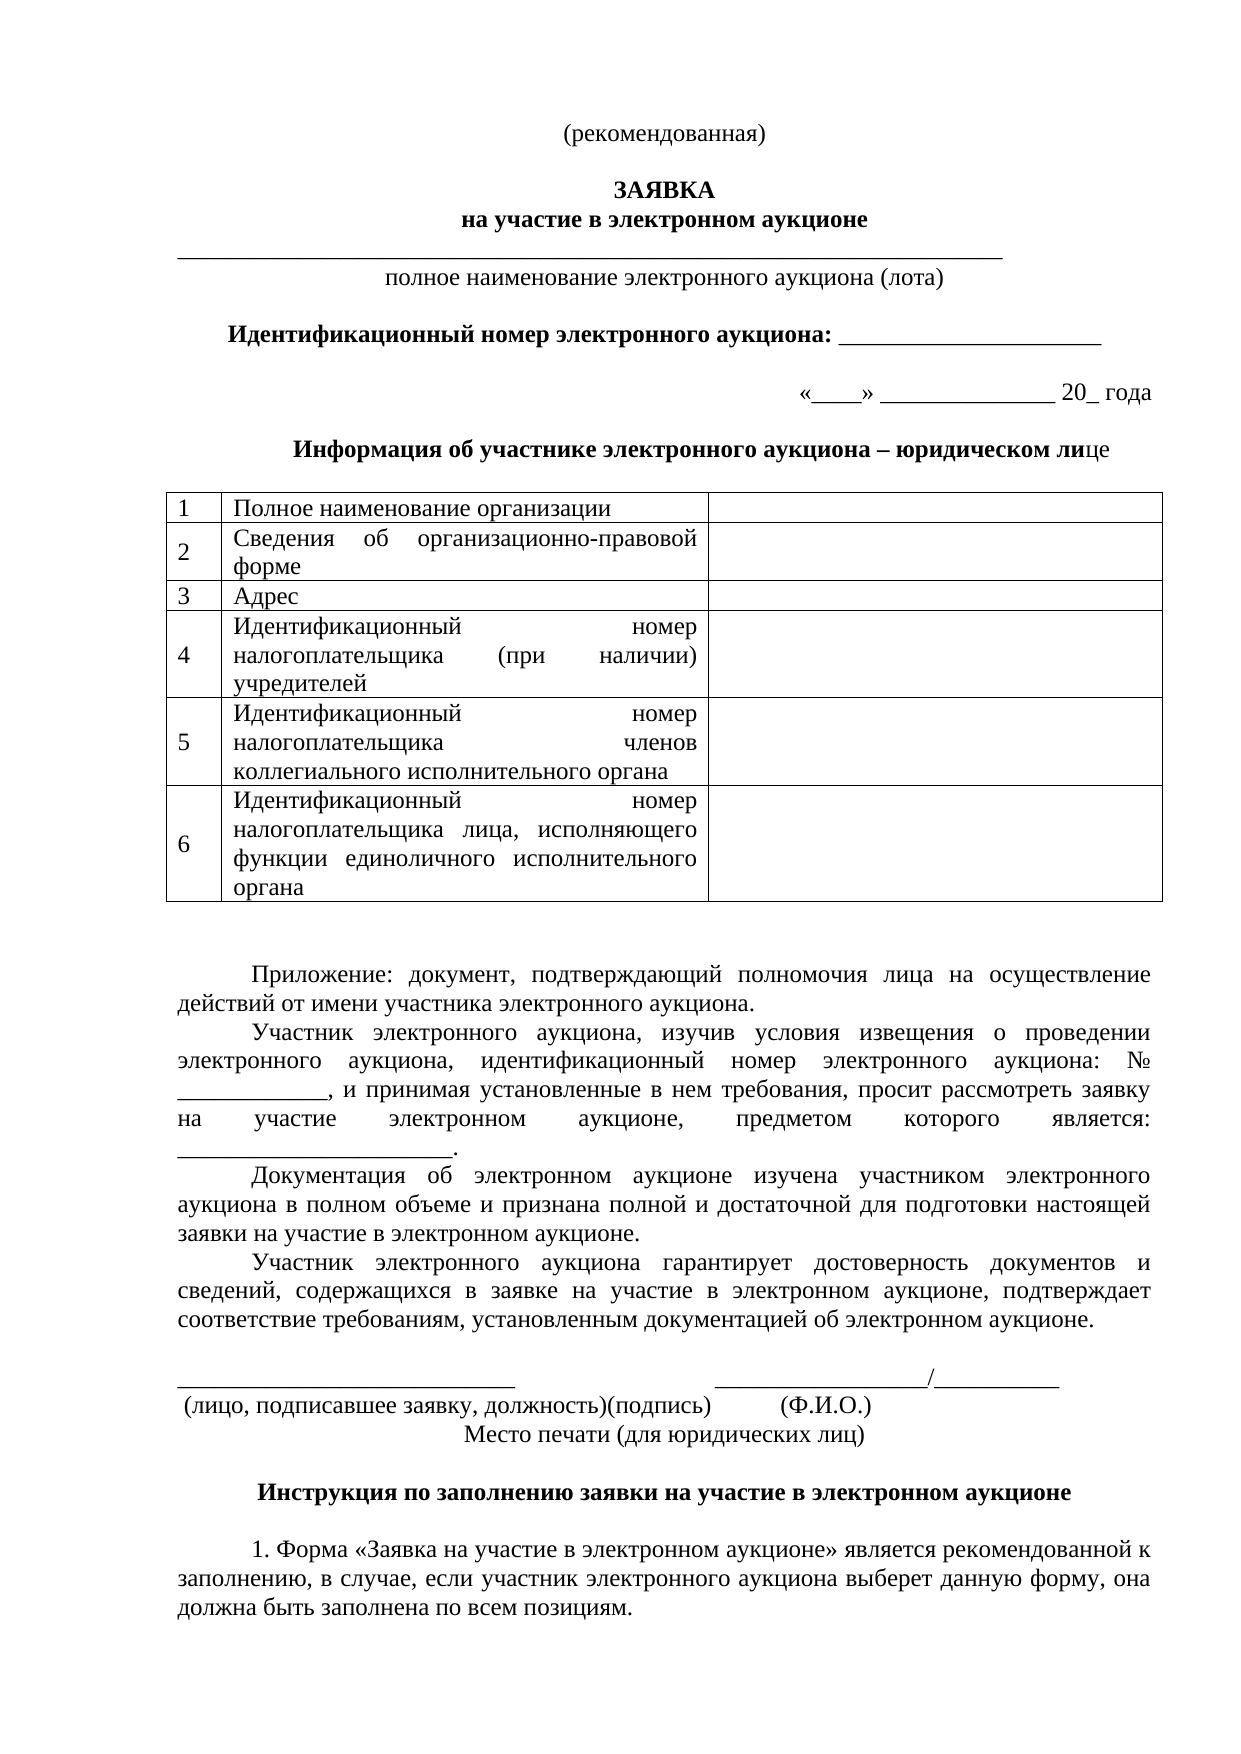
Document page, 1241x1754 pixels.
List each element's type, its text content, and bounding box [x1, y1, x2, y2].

table_cell 5 [167, 698, 221, 784]
text (рекомендованная) [177, 118, 1152, 147]
table_cell [709, 786, 1162, 901]
table_header [709, 493, 1162, 522]
text Приложение: документ, подтверждающий полномочия лица на осуществление действий от имени участника электронного аукциона. [177, 959, 1152, 1017]
text Документация об электронном аукционе изучена участником электронного аукциона в полном объеме и признана полной и достаточной для подготовки настоящей заявки на участие в электронном аукционе. [177, 1160, 1152, 1247]
text Участник электронного аукциона гарантирует достоверность документов и сведений, содержащихся в заявке на участие в электронном аукционе, подтверждает соответствие требованиям, установленным документацией об электронном аукционе. [177, 1247, 1152, 1333]
text __________________________________________________________________ [177, 233, 1152, 262]
table_cell Идентификационный номер налогоплательщика членов коллегиального исполнительного органа [222, 698, 708, 784]
table_cell Сведения об организационно-правовой форме [222, 523, 708, 580]
table_cell 4 [167, 611, 221, 697]
text 1. Форма «Заявка на участие в электронном аукционе» является рекомендованной к заполнению, в случае, если участник электронного аукциона выберет данную форму, она должна быть заполнена по всем позициям. [177, 1534, 1152, 1620]
text на участие в электронном аукционе [177, 204, 1152, 233]
table_cell [709, 581, 1162, 610]
table_cell [709, 698, 1162, 784]
text Участник электронного аукциона, изучив условия извещения о проведении электронного аукциона, идентификационный номер электронного аукциона: № ____________, и принимая установленные в нем требования, просит рассмотреть заявку на участие электронном аукционе, предметом которого является: ______________________. [177, 1017, 1152, 1160]
table_cell Адрес [222, 581, 708, 610]
table_header Полное наименование организации [222, 493, 708, 522]
table_cell [709, 611, 1162, 697]
text Информация об участнике электронного аукциона – юридическом лице [177, 434, 1152, 463]
table_cell 3 [167, 581, 221, 610]
text (лицо, подписавшее заявку, должность)(подпись) (Ф.И.О.) [177, 1390, 1152, 1419]
table_cell Идентификационный номер налогоплательщика лица, исполняющего функции единоличного исполнительного органа [222, 786, 708, 901]
text Идентификационный номер электронного аукциона: _____________________ [177, 319, 1152, 348]
text ЗАЯВКА [177, 176, 1152, 204]
text «____» ______________ 20_ года [177, 377, 1152, 406]
table_cell [709, 523, 1162, 580]
table_header 1 [167, 493, 221, 522]
table_cell Идентификационный номер налогоплательщика (при наличии) учредителей [222, 611, 708, 697]
table_cell 6 [167, 786, 221, 901]
table_cell 2 [167, 523, 221, 580]
text ___________________________ _________________/__________ [177, 1362, 1152, 1390]
text полное наименование электронного аукциона (лота) [177, 262, 1152, 291]
text Инструкция по заполнению заявки на участие в электронном аукционе [177, 1477, 1152, 1505]
text Место печати (для юридических лиц) [177, 1419, 1152, 1448]
